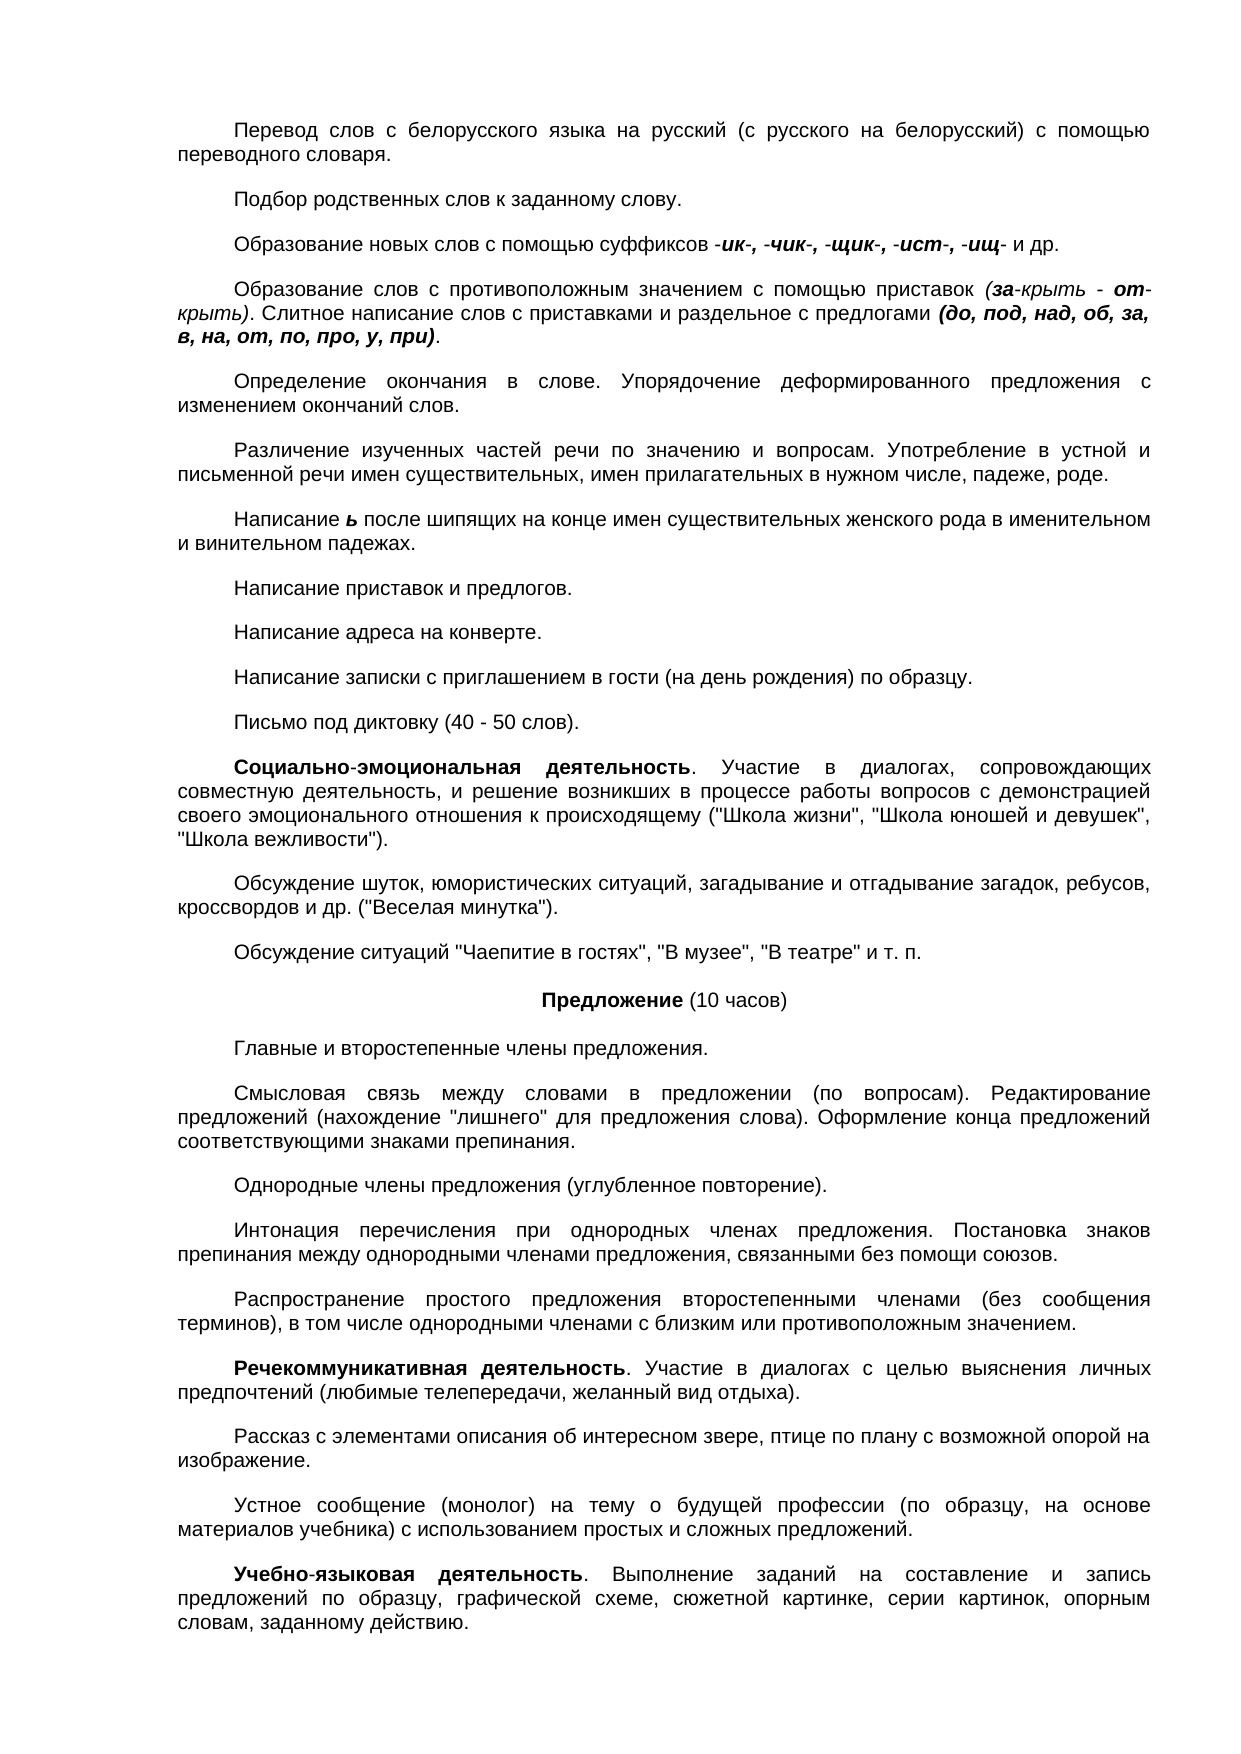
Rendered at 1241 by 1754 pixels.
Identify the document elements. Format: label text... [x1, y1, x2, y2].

text Интонация перечисления при однородных членах предложения. Постановка знаков препинания между однородными членами предложения, связанными без помощи союзов. [177, 1218, 1152, 1266]
text Образование слов с противоположным значением с помощью приставок (за-крыть - от-крыть). Слитное написание слов с приставками и раздельное с предлогами (до, под, над, об, за, в, на, от, по, про, у, при). [177, 276, 1152, 348]
text Социально-эмоциональная деятельность. Участие в диалогах, сопровождающих совместную деятельность, и решение возникших в процессе работы вопросов с демонстрацией своего эмоционального отношения к происходящему ("Школа жизни", "Школа юношей и девушек", "Школа вежливости"). [177, 754, 1152, 850]
text Письмо под диктовку (40 - 50 слов). [177, 710, 1152, 734]
text Главные и второстепенные члены предложения. [177, 1036, 1152, 1060]
text Учебно-языковая деятельность. Выполнение заданий на составление и запись предложений по образцу, графической схеме, сюжетной картинке, серии картинок, опорным словам, заданному действию. [177, 1562, 1152, 1634]
text Подбор родственных слов к заданному слову. [177, 187, 1152, 211]
text Однородные члены предложения (углубленное повторение). [177, 1173, 1152, 1197]
text Написание адреса на конверте. [177, 620, 1152, 644]
text Определение окончания в слове. Упорядочение деформированного предложения с изменением окончаний слов. [177, 369, 1152, 417]
text Обсуждение шуток, юмористических ситуаций, загадывание и отгадывание загадок, ребусов, кроссвордов и др. ("Веселая минутка"). [177, 871, 1152, 919]
text Образование новых слов с помощью суффиксов -ик-, -чик-, -щик-, -ист-, -ищ- и др. [177, 232, 1152, 256]
text Различение изученных частей речи по значению и вопросам. Употребление в устной и письменной речи имен существительных, имен прилагательных в нужном числе, падеже, роде. [177, 438, 1152, 486]
text Обсуждение ситуаций "Чаепитие в гостях", "В музее", "В театре" и т. п. [177, 940, 1152, 964]
text Написание ь после шипящих на конце имен существительных женского рода в именительном и винительном падежах. [177, 507, 1152, 554]
text Написание записки с приглашением в гости (на день рождения) по образцу. [177, 665, 1152, 689]
text Предложение (10 часов) [177, 988, 1152, 1012]
text Смысловая связь между словами в предложении (по вопросам). Редактирование предложений (нахождение "лишнего" для предложения слова). Оформление конца предложений соответствующими знаками препинания. [177, 1081, 1152, 1152]
text Написание приставок и предлогов. [177, 575, 1152, 599]
text Перевод слов с белорусского языка на русский (с русского на белорусский) с помощью переводного словаря. [177, 118, 1152, 166]
text Устное сообщение (монолог) на тему о будущей профессии (по образцу, на основе материалов учебника) с использованием простых и сложных предложений. [177, 1493, 1152, 1541]
text Распространение простого предложения второстепенными членами (без сообщения терминов), в том числе однородными членами с близким или противоположным значением. [177, 1287, 1152, 1335]
text Речекоммуникативная деятельность. Участие в диалогах с целью выяснения личных предпочтений (любимые телепередачи, желанный вид отдыха). [177, 1356, 1152, 1403]
text Рассказ с элементами описания об интересном звере, птице по плану с возможной опорой на изображение. [177, 1424, 1152, 1472]
